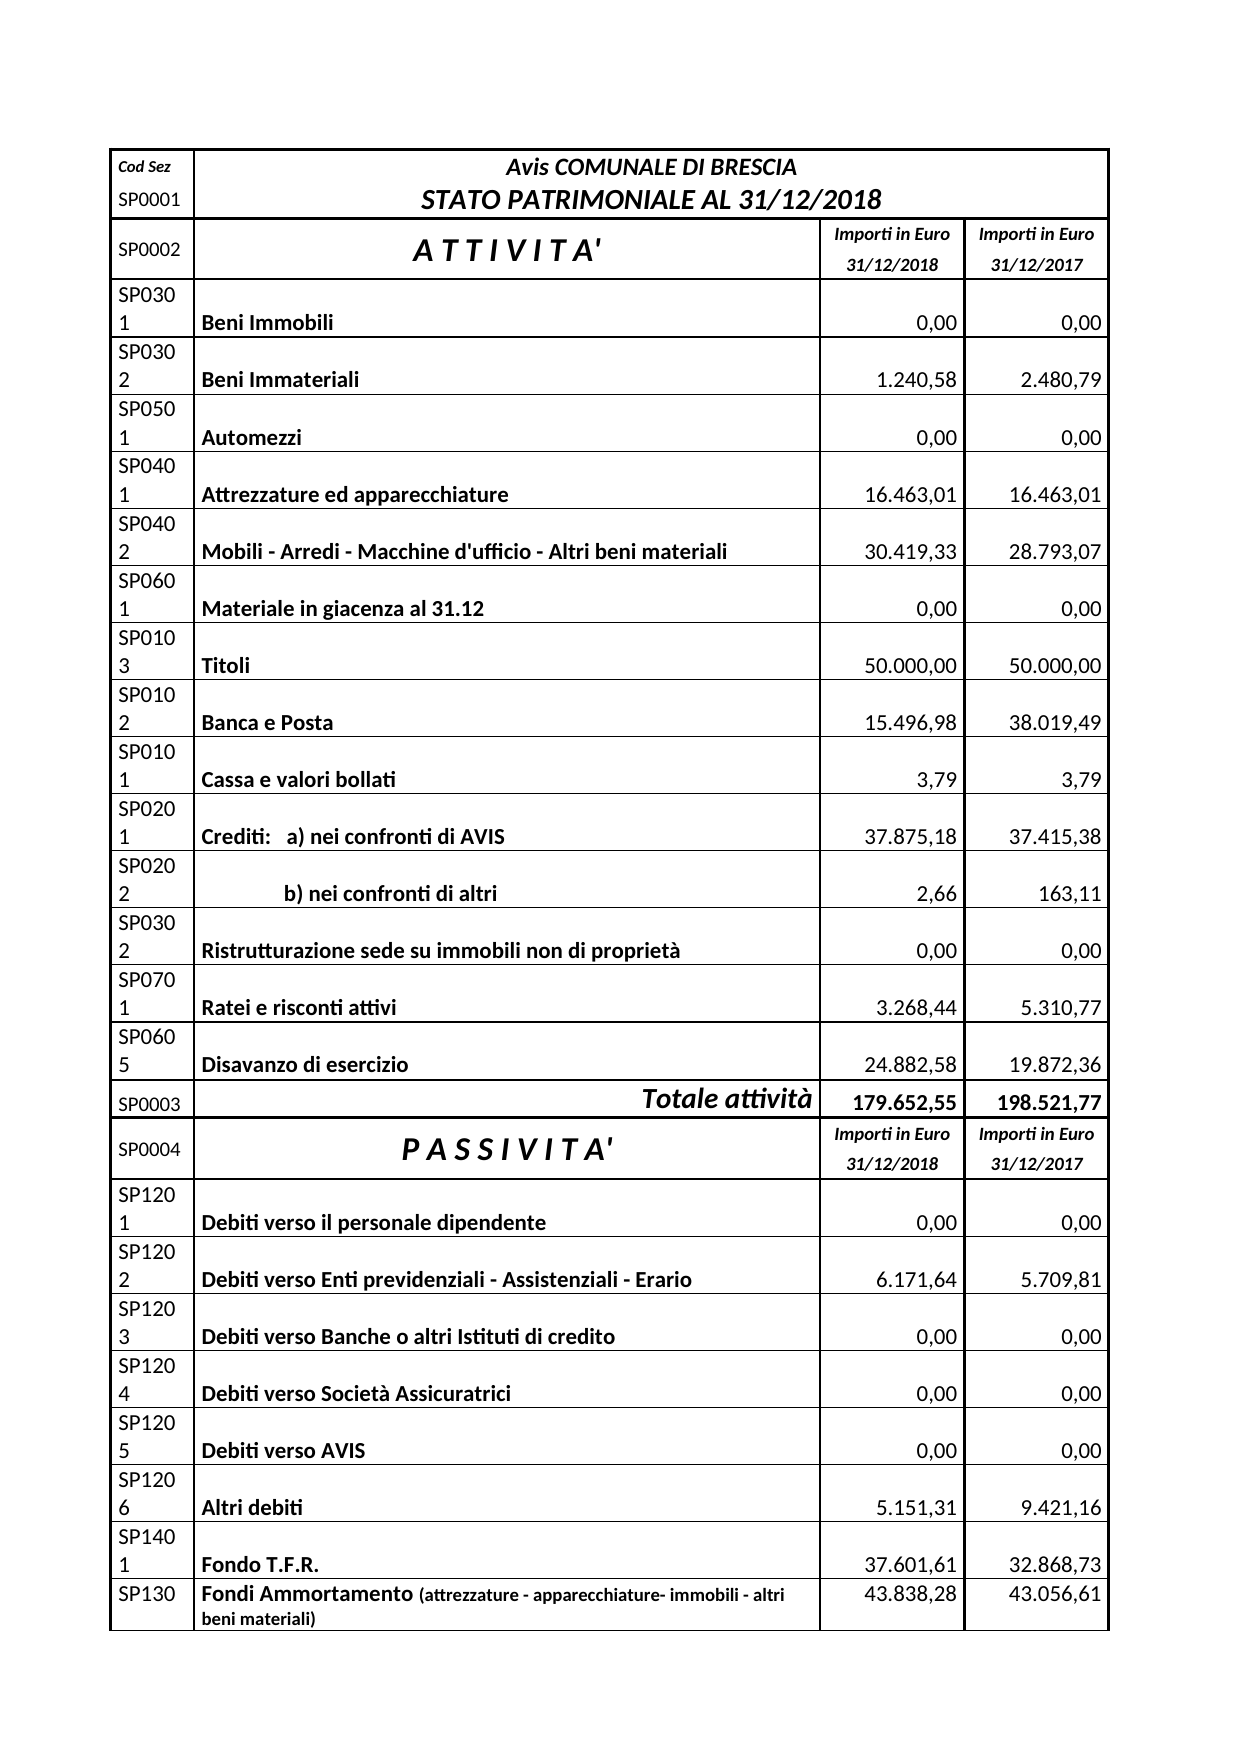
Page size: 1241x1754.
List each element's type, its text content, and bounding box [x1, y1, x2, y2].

table_cell 31/12/2018 [821, 248, 963, 278]
table_cell 31/12/2017 [966, 248, 1107, 278]
table_cell 43.838,28 [821, 1579, 963, 1630]
table_cell 32.868,73 [966, 1522, 1107, 1578]
table_cell 0,00 [821, 1408, 963, 1464]
table_cell 2,66 [821, 851, 963, 907]
table_cell 5.709,81 [966, 1237, 1107, 1293]
table_cell 37.601,61 [821, 1522, 963, 1578]
table_cell 5.310,77 [966, 965, 1107, 1021]
table_cell Beni Immobili [195, 280, 819, 336]
table_cell Importi in Euro [966, 1119, 1107, 1147]
table_cell SP0701 [112, 965, 193, 1021]
table_cell 5.151,31 [821, 1465, 963, 1521]
table_cell 16.463,01 [821, 452, 963, 508]
table_cell Disavanzo di esercizio [195, 1023, 819, 1078]
table_cell 38.019,49 [966, 680, 1107, 736]
table_cell 0,00 [821, 1180, 963, 1236]
table_cell SP0301 [112, 280, 193, 336]
table_cell SP0302 [112, 908, 193, 964]
table_cell SP0302 [112, 338, 193, 393]
table_cell b) nei confronti di altri [195, 851, 819, 907]
table_cell 1.240,58 [821, 338, 963, 393]
table_cell Ristrutturazione sede su immobili non di proprietà [195, 908, 819, 964]
table_cell SP0004 [112, 1119, 193, 1178]
table_cell SP0201 [112, 794, 193, 850]
table_cell 198.521,77 [966, 1081, 1107, 1116]
table_cell 31/12/2018 [821, 1147, 963, 1178]
table_cell Importi in Euro [821, 1119, 963, 1147]
table_cell Materiale in giacenza al 31.12 [195, 566, 819, 622]
table_cell 3,79 [821, 737, 963, 793]
table_cell 0,00 [821, 395, 963, 451]
table_cell SP1202 [112, 1237, 193, 1293]
table_cell SP0402 [112, 509, 193, 565]
table_cell 0,00 [821, 908, 963, 964]
table_cell 37.415,38 [966, 794, 1107, 850]
table_cell 0,00 [821, 1351, 963, 1407]
table_cell 3,79 [966, 737, 1107, 793]
table_cell Crediti: a) nei confronti di AVIS [195, 794, 819, 850]
table_cell Mobili - Arredi - Macchine d'ufficio - Altri beni materiali [195, 509, 819, 565]
table_header Cod Sez [112, 151, 193, 181]
table_cell SP0103 [112, 623, 193, 679]
table_cell SP0605 [112, 1023, 193, 1078]
table_header Avis COMUNALE DI BRESCIA [195, 151, 1107, 181]
table_cell SP0401 [112, 452, 193, 508]
table_cell Fondo T.F.R. [195, 1522, 819, 1578]
table_cell 15.496,98 [821, 680, 963, 736]
table_cell Debiti verso Enti previdenziali - Assistenziali - Erario [195, 1237, 819, 1293]
table_cell A T T I V I T A' [195, 220, 819, 278]
table_cell 19.872,36 [966, 1023, 1107, 1078]
table_cell 0,00 [966, 395, 1107, 451]
table_cell Importi in Euro [821, 220, 963, 248]
table_cell SP1206 [112, 1465, 193, 1521]
table_cell SP0101 [112, 737, 193, 793]
table_cell 179.652,55 [821, 1081, 963, 1116]
table_cell Altri debiti [195, 1465, 819, 1521]
table_cell Importi in Euro [966, 220, 1107, 248]
table_cell 0,00 [821, 566, 963, 622]
table_cell SP0601 [112, 566, 193, 622]
table_cell 0,00 [966, 1294, 1107, 1350]
table_cell Debiti verso Società Assicuratrici [195, 1351, 819, 1407]
table_cell 2.480,79 [966, 338, 1107, 393]
table_cell SP1203 [112, 1294, 193, 1350]
table_cell 0,00 [821, 1294, 963, 1350]
table_cell 0,00 [966, 280, 1107, 336]
table_cell Ratei e risconti attivi [195, 965, 819, 1021]
table_cell 0,00 [966, 566, 1107, 622]
table_cell 0,00 [821, 280, 963, 336]
table_cell SP0501 [112, 395, 193, 451]
table_cell 0,00 [966, 1408, 1107, 1464]
table_cell Debiti verso Banche o altri Istituti di credito [195, 1294, 819, 1350]
table_cell 0,00 [966, 908, 1107, 964]
table_cell 24.882,58 [821, 1023, 963, 1078]
table_cell Cassa e valori bollati [195, 737, 819, 793]
table_cell 9.421,16 [966, 1465, 1107, 1521]
table_cell 0,00 [966, 1180, 1107, 1236]
table_cell SP0202 [112, 851, 193, 907]
table_cell Debiti verso il personale dipendente [195, 1180, 819, 1236]
table_cell P A S S I V I T A' [195, 1119, 819, 1178]
table_cell SP1201 [112, 1180, 193, 1236]
table_cell SP1301 [112, 1579, 193, 1630]
table_cell 6.171,64 [821, 1237, 963, 1293]
table_cell 3.268,44 [821, 965, 963, 1021]
table_cell 163,11 [966, 851, 1107, 907]
table_cell SP0002 [112, 220, 193, 278]
table_cell 50.000,00 [966, 623, 1107, 679]
table_cell 28.793,07 [966, 509, 1107, 565]
table_cell SP1204 [112, 1351, 193, 1407]
table_cell SP1205 [112, 1408, 193, 1464]
table_cell SP0003 [112, 1081, 193, 1116]
table_cell 37.875,18 [821, 794, 963, 850]
table_cell SP1401 [112, 1522, 193, 1578]
table_cell Titoli [195, 623, 819, 679]
table_cell 0,00 [966, 1351, 1107, 1407]
table_cell Debiti verso AVIS [195, 1408, 819, 1464]
table_cell 30.419,33 [821, 509, 963, 565]
table_cell Beni Immateriali [195, 338, 819, 393]
table_cell Banca e Posta [195, 680, 819, 736]
table_cell 50.000,00 [821, 623, 963, 679]
table_cell STATO PATRIMONIALE AL 31/12/2018 [195, 181, 1107, 217]
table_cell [195, 1579, 819, 1630]
table_cell Totale attività [195, 1081, 819, 1116]
table_cell SP0102 [112, 680, 193, 736]
table_cell 31/12/2017 [966, 1147, 1107, 1178]
table_cell 16.463,01 [966, 452, 1107, 508]
table_cell Automezzi [195, 395, 819, 451]
table_cell SP0001 [112, 181, 193, 217]
table_cell 43.056,61 [966, 1579, 1107, 1630]
table_cell Attrezzature ed apparecchiature [195, 452, 819, 508]
